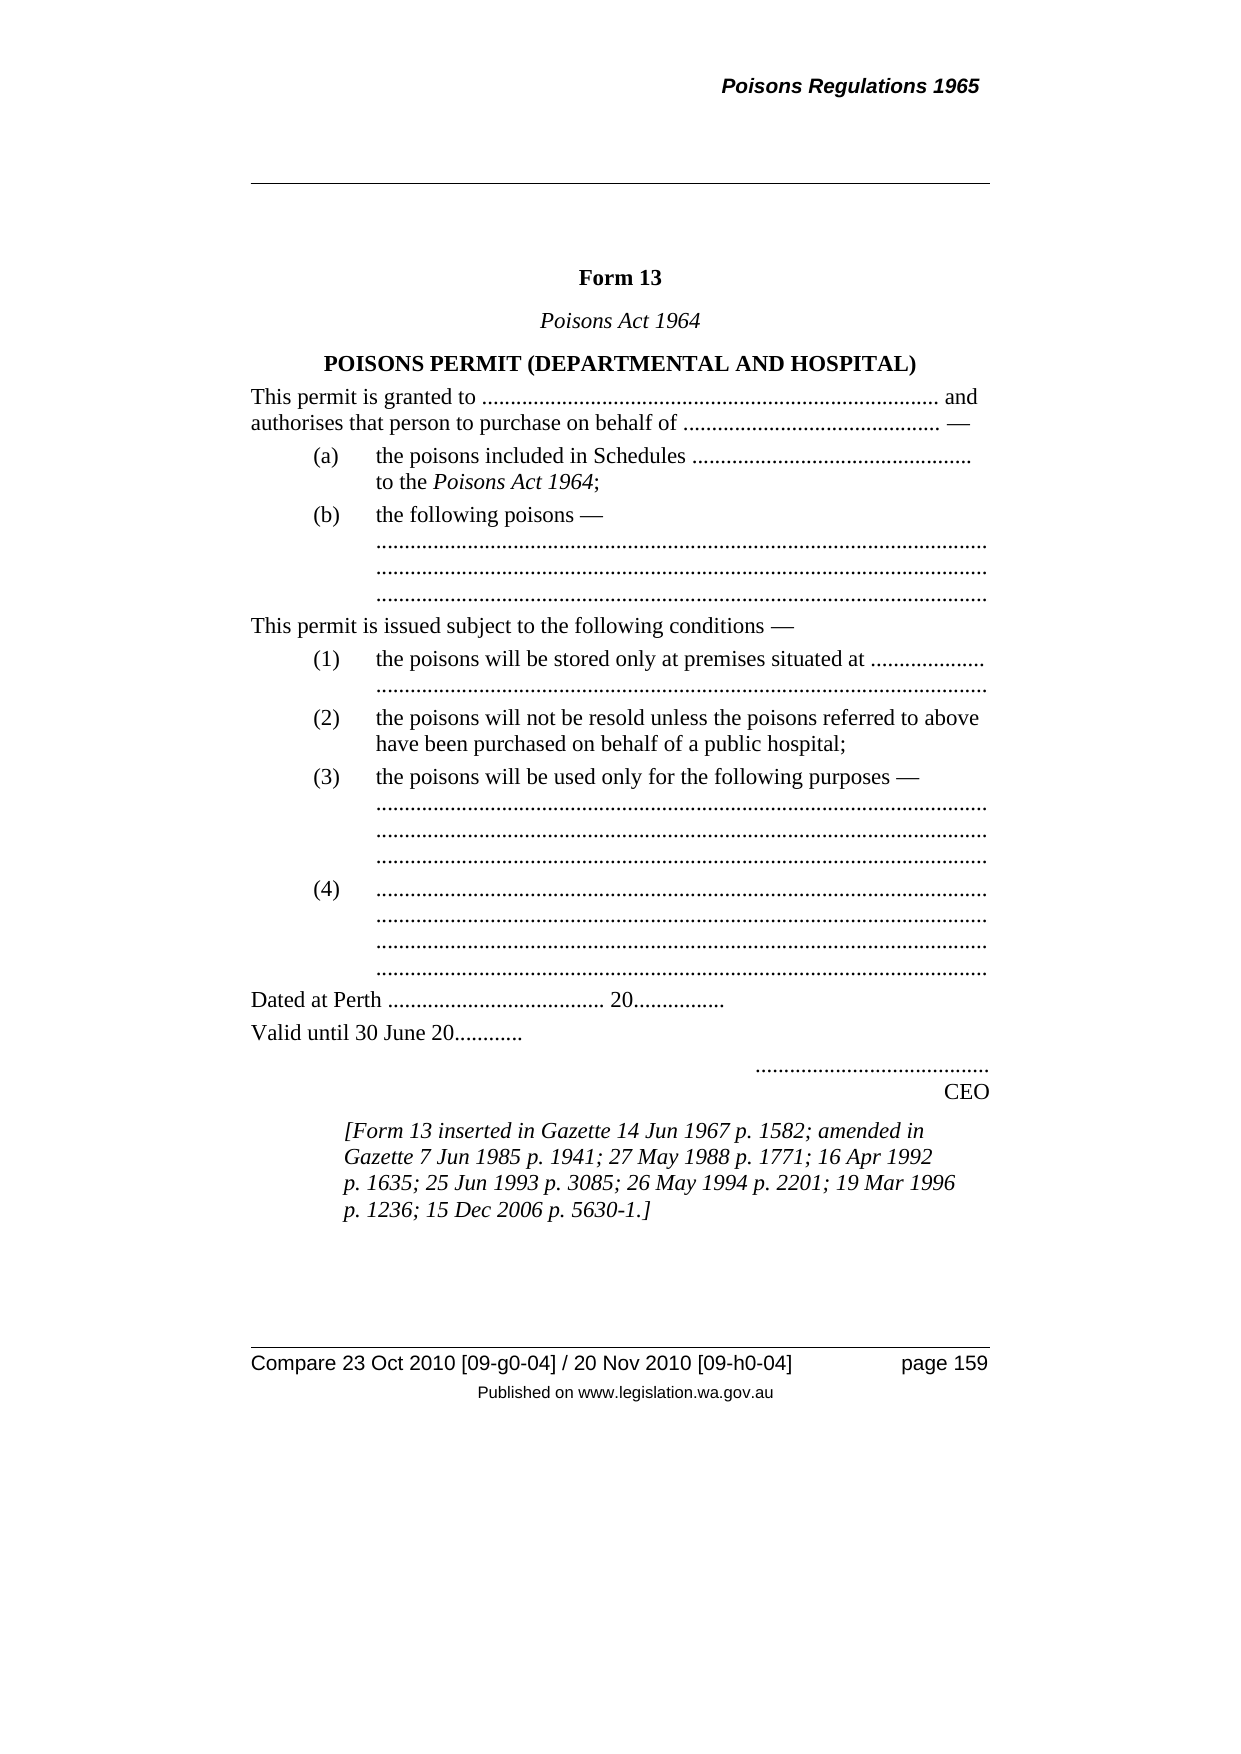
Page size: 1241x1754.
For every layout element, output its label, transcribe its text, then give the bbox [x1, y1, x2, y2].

text This permit is issued subject to the following conditions — [251, 612, 990, 639]
text This permit is granted to ................................................................................ and authorises that person to purchase on behalf of ............................................. — [251, 383, 990, 436]
text ........................................................................................................... [251, 901, 990, 927]
subtitle Poisons Act 1964 [251, 307, 990, 333]
text ........................................................................................................... [251, 842, 990, 868]
text ........................................................................................................... [251, 816, 990, 842]
text (1) the poisons will be stored only at premises situated at .................... [251, 645, 990, 671]
text ........................................................................................................... [251, 954, 990, 980]
subtitle Form 13 [251, 264, 990, 291]
text ........................................................................................................... [251, 580, 990, 606]
text (b) the following poisons — [251, 501, 990, 527]
text (2) the poisons will not be resold unless the poisons referred to above have been purchased on behalf of a public hospital; [251, 704, 990, 757]
text Valid until 30 June 20............ [251, 1019, 990, 1045]
text ........................................................................................................... [251, 789, 990, 816]
text ......................................... [251, 1051, 990, 1078]
text CEO [251, 1078, 990, 1104]
text (a) the poisons included in Schedules ................................................. to the Poisons Act 1964; [251, 442, 990, 494]
text (4) ........................................................................................................... [251, 874, 990, 901]
text ........................................................................................................... [251, 527, 990, 553]
text ........................................................................................................... [251, 671, 990, 698]
text Dated at ...................................... 20................ [251, 986, 990, 1013]
text [Form 13 inserted in Gazette 14 Jun 1967 p. 1582; amended in Gazette 7 Jun 1985 p. 1941; 27 May 1988 p. 1771; 16 Apr 1992 p. 1635; 25 Jun 1993 p. 3085; 26 May 1994 p. 2201; 19 Mar 1996 p. 1236; 15 Dec 2006 p. 5630-1.] [280, 1117, 990, 1222]
text (3) the poisons will be used only for the following purposes — [251, 763, 990, 789]
text ........................................................................................................... [251, 553, 990, 580]
subtitle POISONS PERMIT (DEPARTMENTAL AND HOSPITAL) [251, 350, 990, 377]
text ........................................................................................................... [251, 927, 990, 954]
